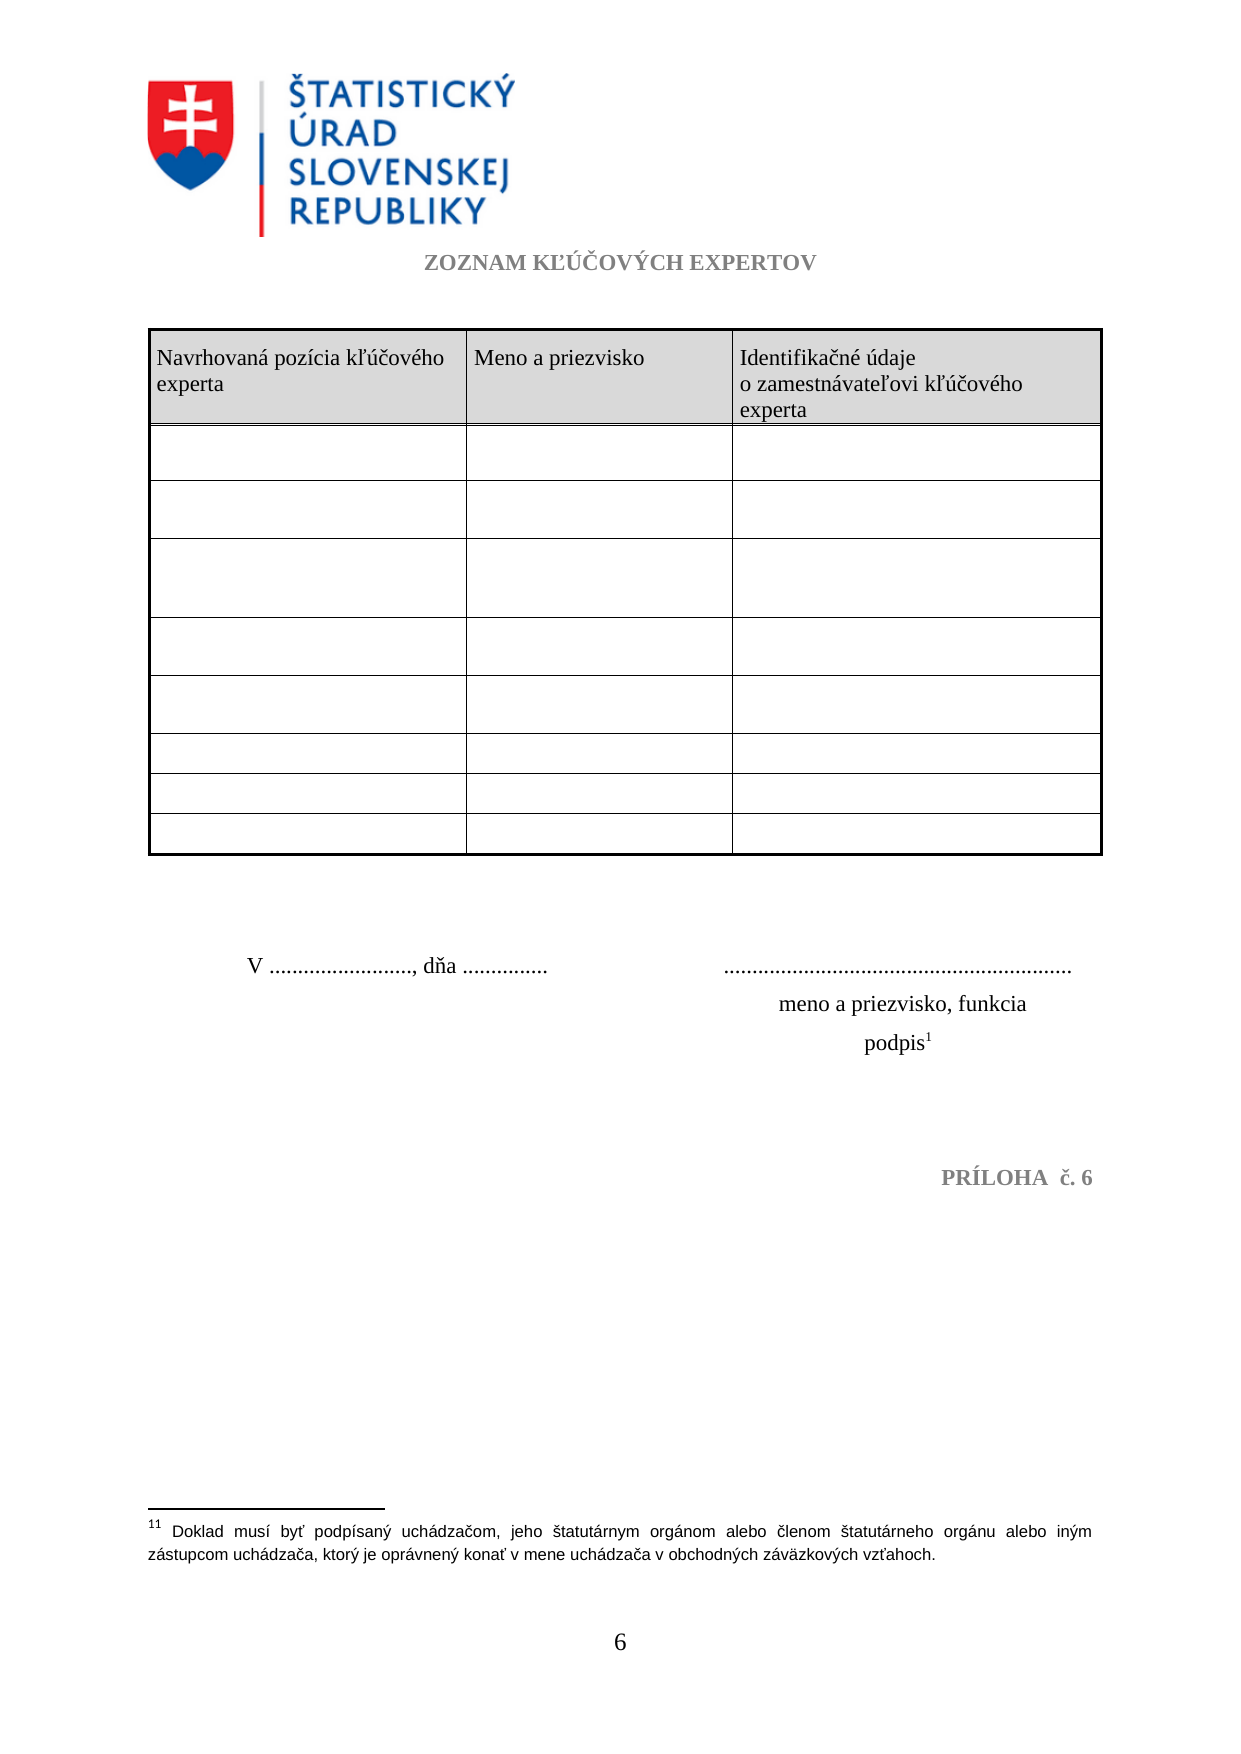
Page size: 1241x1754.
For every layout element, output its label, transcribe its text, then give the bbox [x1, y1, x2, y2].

table_cell [467, 618, 732, 675]
table_header Meno a priezvisko [467, 331, 732, 423]
table_cell [733, 774, 1100, 812]
table_cell [151, 814, 466, 852]
table_cell [467, 481, 732, 538]
picture [147, 73, 515, 237]
table_cell [151, 426, 466, 480]
table_cell [151, 618, 466, 675]
table_cell [467, 774, 732, 812]
table_cell [467, 734, 732, 773]
table_header V ........................., dňa ............... [148, 933, 647, 1101]
table_cell [467, 676, 732, 733]
table_cell [733, 618, 1100, 675]
table_cell [733, 734, 1100, 773]
table_cell [151, 734, 466, 773]
table_cell [733, 676, 1100, 733]
table_cell [151, 676, 466, 733]
table_cell [467, 539, 732, 617]
table_cell [733, 426, 1100, 480]
table_header Navrhovaná pozícia kľúčového experta [151, 331, 466, 423]
table_header ............................................................. meno a priezvisko, funkcia podpis1 [647, 933, 1149, 1101]
table_cell [151, 481, 466, 538]
text Zoznam kľúčových expertov [148, 249, 1093, 275]
table_cell [733, 481, 1100, 538]
table_cell [151, 774, 466, 812]
text Príloha č. 6 [148, 1164, 1093, 1191]
table_cell [733, 539, 1100, 617]
table_cell [467, 814, 732, 852]
table_cell [733, 814, 1100, 852]
table_header Identifikačné údaje o zamestnávateľovi kľúčového experta [733, 331, 1100, 423]
table_cell [151, 539, 466, 617]
table_cell [467, 426, 732, 480]
